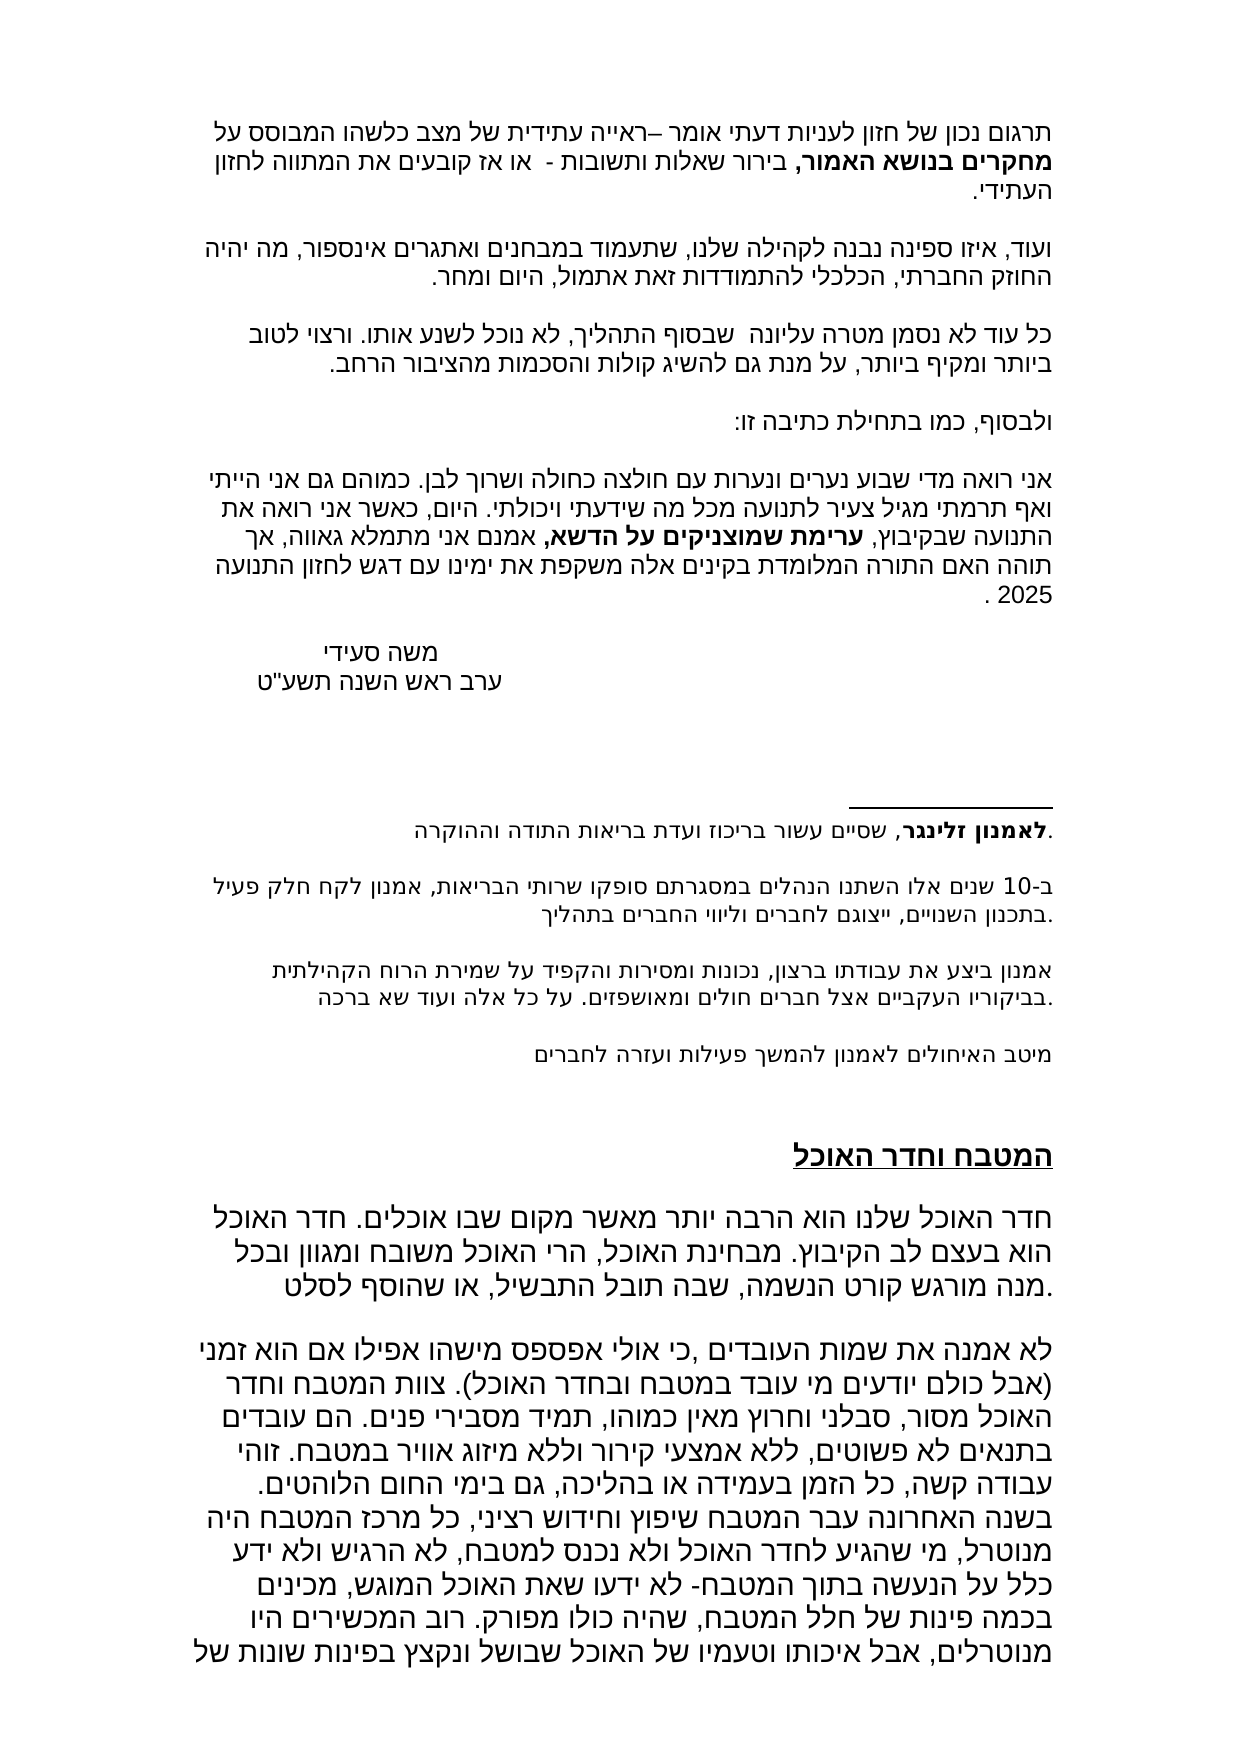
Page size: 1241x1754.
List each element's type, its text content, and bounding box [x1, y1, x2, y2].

text ב-10 שנים אלו השתנו הנהלים במסגרתם סופקו שרותי הבריאות, אמנון לקח חלק פעיל בתכנון השנויים, ייצוגם לחברים וליווי החברים בתהליך. [187, 873, 1053, 928]
text ועוד, איזו ספינה נבנה לקהילה שלנו, שתעמוד במבחנים ואתגרים אינספור, מה יהיה החוזק החברתי, הכלכלי להתמודדות זאת אתמול, היום ומחר. [187, 233, 1053, 291]
text ערב ראש השנה תשע"ט [187, 666, 1053, 695]
text כל עוד לא נסמן מטרה עליונה שבסוף התהליך, לא נוכל לשנע אותו. ורצוי לטוב ביותר ומקיף ביותר, על מנת גם להשיג קולות והסכמות מהציבור הרחב. [187, 320, 1053, 378]
text ולבסוף, כמו בתחילת כתיבה זו: [187, 407, 1053, 436]
text משה סעידי [187, 638, 1053, 666]
text תרגום נכון של חזון לעניות דעתי אומר –ראייה עתידית של מצב כלשהו המבוסס על מחקרים בנושא האמור, בירור שאלות ותשובות - או אז קובעים את המתווה לחזון העתידי. [187, 118, 1053, 204]
text המטבח וחדר האוכל [187, 1138, 1053, 1172]
text מיטב האיחולים לאמנון להמשך פעילות ועזרה לחברים [187, 1041, 1053, 1067]
text לאמנון זלינגר, שסיים עשור בריכוז ועדת בריאות התודה וההוקרה. [187, 816, 1053, 844]
text חדר האוכל שלנו הוא הרבה יותר מאשר מקום שבו אוכלים. חדר האוכל הוא בעצם לב הקיבוץ. מבחינת האוכל, הרי האוכל משובח ומגוון ובכל מנה מורגש קורט הנשמה, שבה תובל התבשיל, או שהוסף לסלט. [187, 1201, 1053, 1304]
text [187, 1333, 1053, 1668]
text אמנון ביצע את עבודתו ברצון, נכונות ומסירות והקפיד על שמירת הרוח הקהילתית בביקוריו העקביים אצל חברים חולים ומאושפזים. על כל אלה ועוד שא ברכה. [187, 957, 1053, 1012]
text אני רואה מדי שבוע נערים ונערות עם חולצה כחולה ושרוך לבן. כמוהם גם אני הייתי ואף תרמתי מגיל צעיר לתנועה מכל מה שידעתי ויכולתי. היום, כאשר אני רואה את התנועה שבקיבוץ, ערימת שמוצניקים על הדשא, אמנם אני מתמלא גאווה, אך תוהה האם התורה המלומדת בקינים אלה משקפת את ימינו עם דגש לחזון התנועה 2025 . [187, 465, 1053, 608]
